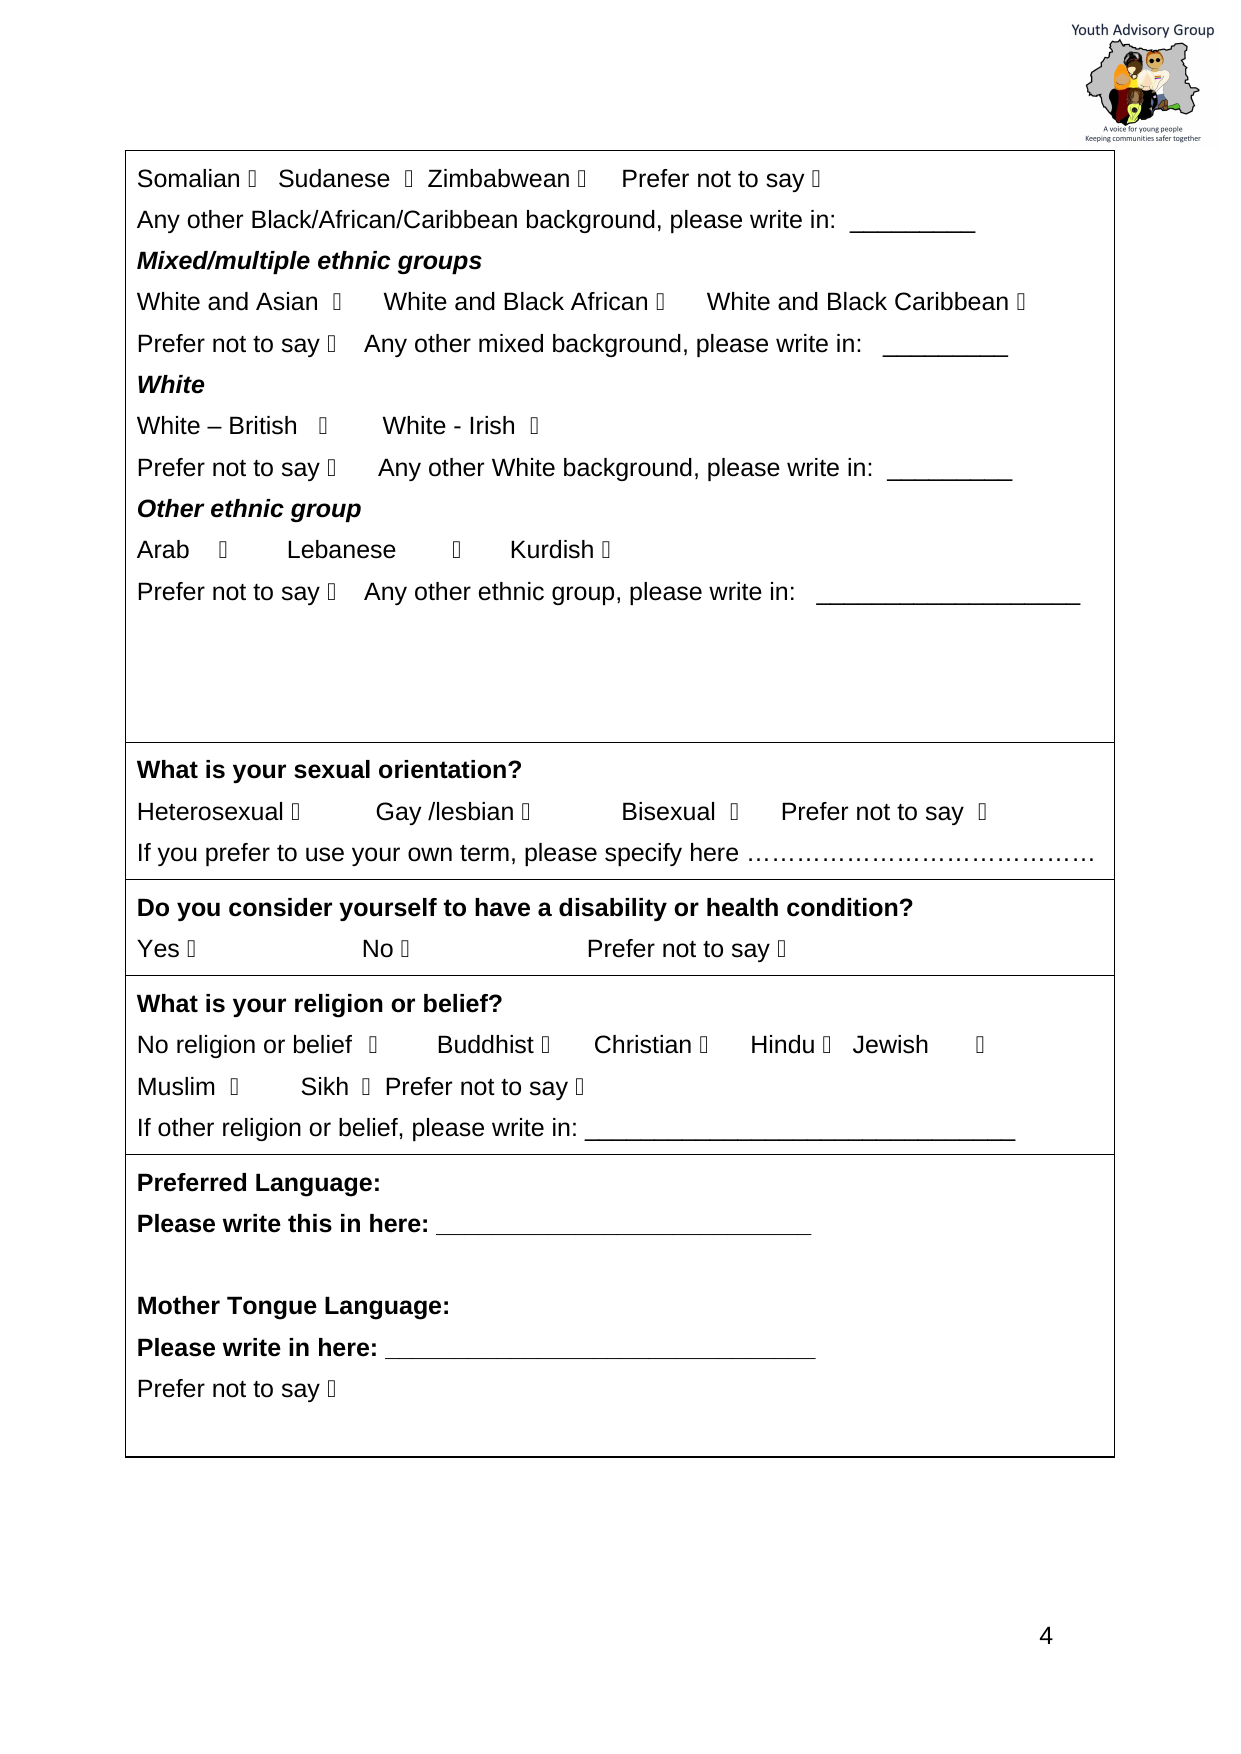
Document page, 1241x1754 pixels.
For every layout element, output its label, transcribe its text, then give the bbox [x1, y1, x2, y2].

table_cell Preferred Language: Please write this in here: ___________________________ Mother Tongue Language: Please write in here: _______________________________ Prefer not to say [126, 1155, 1114, 1456]
table_cell Do you consider yourself to have a disability or health condition? Yes No Prefer not to say [126, 880, 1114, 975]
picture [1066, 20, 1219, 149]
table_cell What is your sexual orientation? Heterosexual Gay /lesbian Bisexual Prefer not to say If you prefer to use your own term, please specify here …………………………………… [126, 743, 1114, 879]
table_cell What is your religion or belief? No religion or belief Buddhist Christian Hindu Jewish Muslim Sikh Prefer not to say If other religion or belief, please write in: _______________________________ [126, 976, 1114, 1154]
